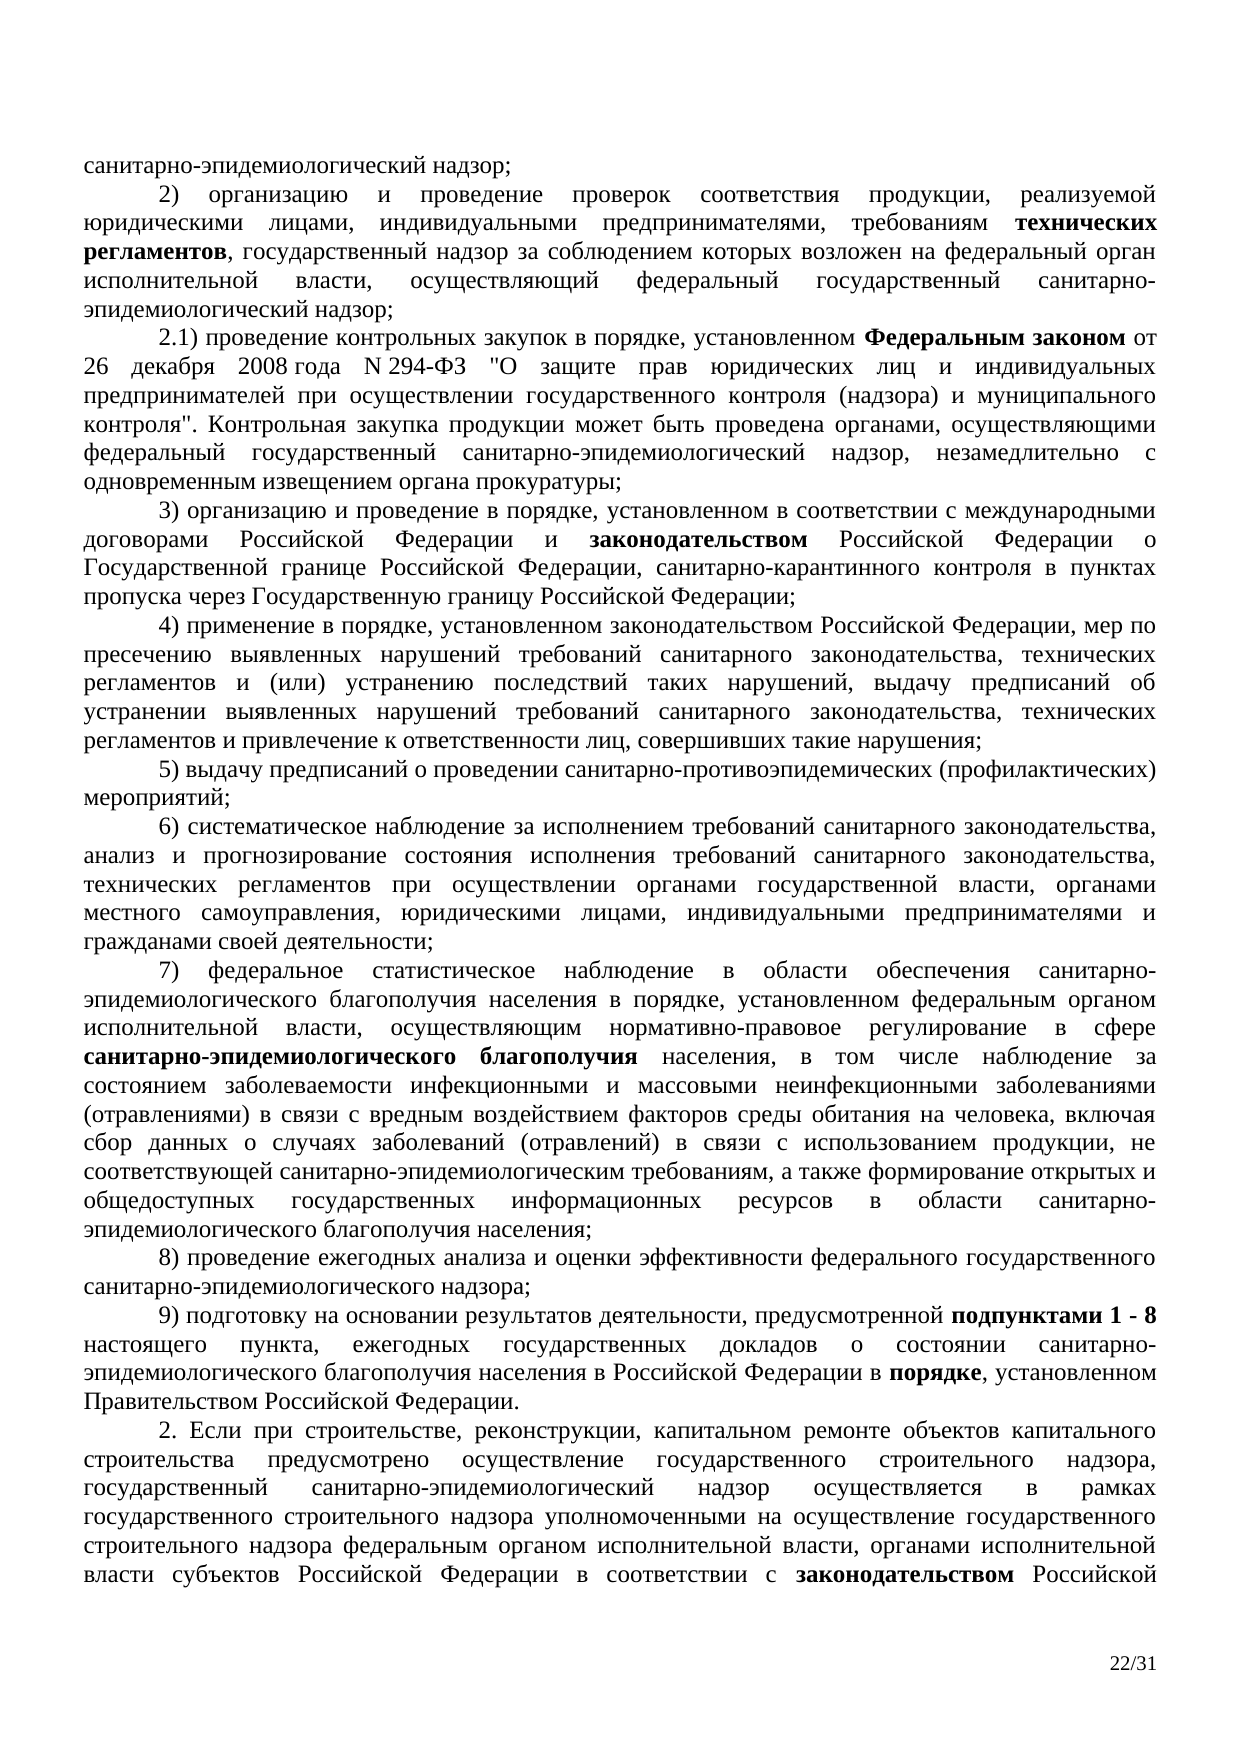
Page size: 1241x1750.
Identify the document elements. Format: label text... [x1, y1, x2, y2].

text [83, 1415, 1157, 1587]
text 2) организацию и проведение проверок соответствия продукции, реализуемой юридическими лицами, индивидуальными предпринимателями, требованиям технических регламентов, государственный надзор за соблюдением которых возложен на федеральный орган исполнительной власти, осуществляющий федеральный государственный санитарно-эпидемиологический надзор; [83, 179, 1157, 322]
text 7) федеральное статистическое наблюдение в области обеспечения санитарно-эпидемиологического благополучия населения в порядке, установленном федеральным органом исполнительной власти, осуществляющим нормативно-правовое регулирование в сфере санитарно-эпидемиологического благополучия населения, в том числе наблюдение за состоянием заболеваемости инфекционными и массовыми неинфекционными заболеваниями (отравлениями) в связи с вредным воздействием факторов среды обитания на человека, включая сбор данных о случаях заболеваний (отравлений) в связи с использованием продукции, не соответствующей санитарно-эпидемиологическим требованиям, а также формирование открытых и общедоступных государственных информационных ресурсов в области санитарно-эпидемиологического благополучия населения; [83, 955, 1157, 1242]
text 2.1) проведение контрольных закупок в порядке, установленном Федеральным законом от 26 декабря 2008 года N 294-ФЗ "О защите прав юридических лиц и индивидуальных предпринимателей при осуществлении государственного контроля (надзора) и муниципального контроля". Контрольная закупка продукции может быть проведена органами, осуществляющими федеральный государственный санитарно-эпидемиологический надзор, незамедлительно с одновременным извещением органа прокуратуры; [83, 322, 1157, 495]
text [83, 150, 1157, 179]
text 8) проведение ежегодных анализа и оценки эффективности федерального государственного санитарно-эпидемиологического надзора; [83, 1242, 1157, 1300]
text 5) выдачу предписаний о проведении санитарно-противоэпидемических (профилактических) мероприятий; [83, 754, 1157, 811]
text 4) применение в порядке, установленном законодательством Российской Федерации, мер по пресечению выявленных нарушений требований санитарного законодательства, технических регламентов и (или) устранению последствий таких нарушений, выдачу предписаний об устранении выявленных нарушений требований санитарного законодательства, технических регламентов и привлечение к ответственности лиц, совершивших такие нарушения; [83, 610, 1157, 754]
text 6) систематическое наблюдение за исполнением требований санитарного законодательства, анализ и прогнозирование состояния исполнения требований санитарного законодательства, технических регламентов при осуществлении органами государственной власти, органами местного самоуправления, юридическими лицами, индивидуальными предпринимателями и гражданами своей деятельности; [83, 811, 1157, 955]
text 9) подготовку на основании результатов деятельности, предусмотренной подпунктами 1 - 8 настоящего пункта, ежегодных государственных докладов о состоянии санитарно-эпидемиологического благополучия населения в Российской Федерации в порядке, установленном Правительством Российской Федерации. [83, 1300, 1157, 1415]
text 3) организацию и проведение в порядке, установленном в соответствии с международными договорами Российской Федерации и законодательством Российской Федерации о Государственной границе Российской Федерации, санитарно-карантинного контроля в пунктах пропуска через Государственную границу Российской Федерации; [83, 495, 1157, 610]
